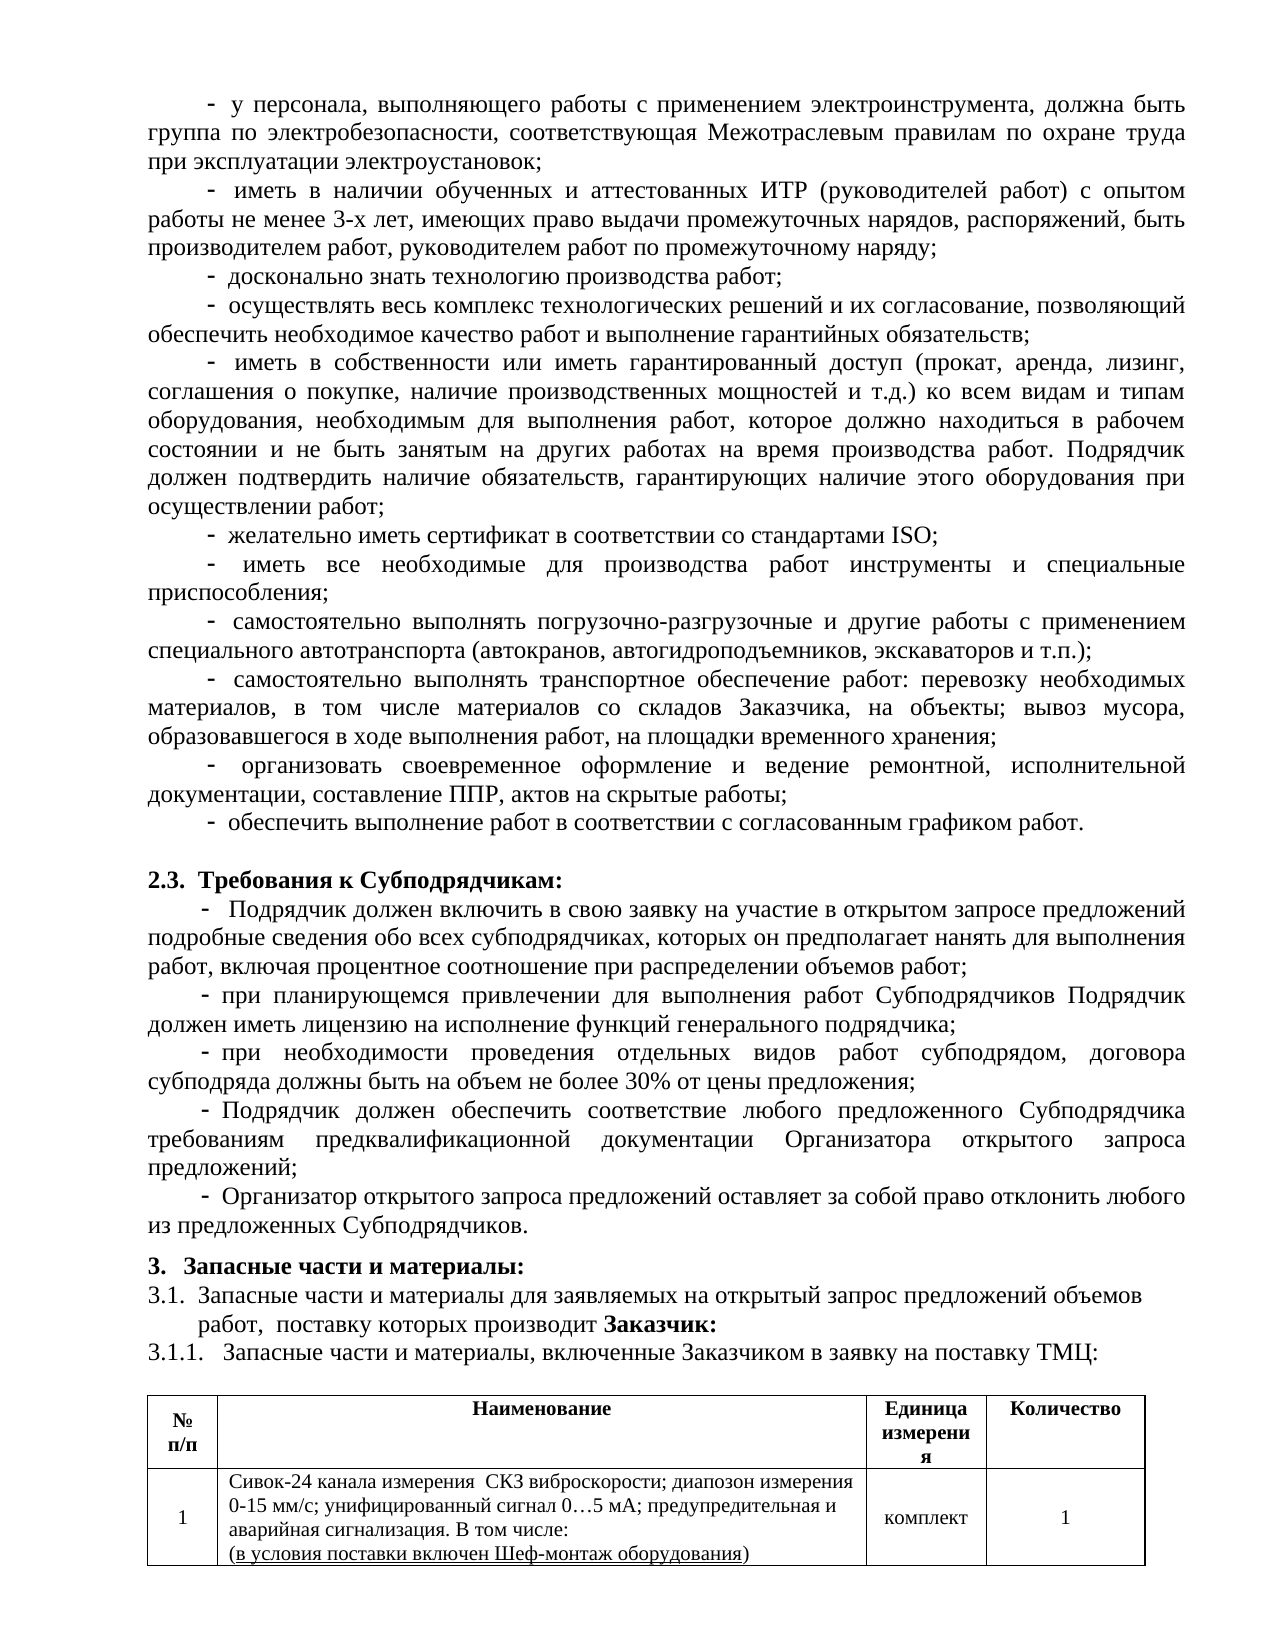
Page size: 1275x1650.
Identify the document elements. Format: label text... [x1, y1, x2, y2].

list иметь все необходимые для производства работ инструменты и специальные приспособления; [148, 549, 1186, 606]
list Подрядчик должен включить в свою заявку на участие в открытом запросе предложений подробные сведения обо всех субподрядчиках, которых он предполагает нанять для выполнения работ, включая процентное соотношение при распределении объемов работ; [148, 894, 1186, 980]
table_header Количество [987, 1396, 1144, 1468]
table_header Наименование [218, 1396, 866, 1468]
list досконально знать технологию производства работ; [148, 261, 1186, 290]
list у персонала, выполняющего работы с применением электроинструмента, должна быть группа по электробезопасности, соответствующая Межотраслевым правилам по охране труда при эксплуатации электроустановок; [148, 89, 1186, 175]
table_cell 1 [148, 1469, 217, 1565]
list Требования к Субподрядчикам: [148, 865, 1186, 894]
list обеспечить выполнение работ в соответствии с согласованным графиком работ. [148, 807, 1186, 836]
table_header № п/п [148, 1396, 217, 1468]
list Запасные части и материалы: [148, 1251, 1186, 1280]
list Подрядчик должен обеспечить соответствие любого предложенного Субподрядчика требованиям предквалификационной документации Организатора открытого запроса предложений; [148, 1095, 1186, 1181]
list Запасные части и материалы, включенные Заказчиком в заявку на поставку ТМЦ: [148, 1337, 1186, 1366]
table_cell 1 [987, 1469, 1144, 1565]
list при планирующемся привлечении для выполнения работ Субподрядчиков Подрядчик должен иметь лицензию на исполнение функций генерального подрядчика; [148, 980, 1186, 1037]
list самостоятельно выполнять погрузочно-разгрузочные и другие работы с применением специального автотранспорта (автокранов, автогидроподъемников, экскаваторов и т.п.); [148, 606, 1186, 664]
list осуществлять весь комплекс технологических решений и их согласование, позволяющий обеспечить необходимое качество работ и выполнение гарантийных обязательств; [148, 290, 1186, 347]
list желательно иметь сертификат в соответствии со стандартами ISO; [148, 520, 1186, 549]
list Запасные части и материалы для заявляемых на открытый запрос предложений объемов работ, поставку которых производит Заказчик: [148, 1280, 1186, 1337]
list организовать своевременное оформление и ведение ремонтной, исполнительной документации, составление ППР, актов на скрытые работы; [148, 750, 1186, 807]
list при необходимости проведения отдельных видов работ субподрядом, договора субподряда должны быть на объем не более 30% от цены предложения; [148, 1037, 1186, 1095]
list иметь в наличии обученных и аттестованных ИТР (руководителей работ) с опытом работы не менее 3-х лет, имеющих право выдачи промежуточных нарядов, распоряжений, быть производителем работ, руководителем работ по промежуточному наряду; [148, 175, 1186, 261]
list иметь в собственности или иметь гарантированный доступ (прокат, аренда, лизинг, соглашения о покупке, наличие производственных мощностей и т.д.) ко всем видам и типам оборудования, необходимым для выполнения работ, которое должно находиться в рабочем состоянии и не быть занятым на других работах на время производства работ. Подрядчик должен подтвердить наличие обязательств, гарантирующих наличие этого оборудования при осуществлении работ; [148, 347, 1186, 520]
list самостоятельно выполнять транспортное обеспечение работ: перевозку необходимых материалов, в том числе материалов со складов Заказчика, на объекты; вывоз мусора, образовавшегося в ходе выполнения работ, на площадки временного хранения; [148, 664, 1186, 750]
list Организатор открытого запроса предложений оставляет за собой право отклонить любого из предложенных Субподрядчиков. [148, 1181, 1186, 1239]
table_cell Сивок-24 канала измерения СКЗ виброскорости; диапозон измерения 0-15 мм/с; унифицированный сигнал 0…5 мА; предупредительная и аварийная сигнализация. В том числе: (в условия поставки включен Шеф-монтаж оборудования) [218, 1469, 866, 1565]
table_header Единица измерения [867, 1396, 986, 1468]
table_cell комплект [867, 1469, 986, 1565]
